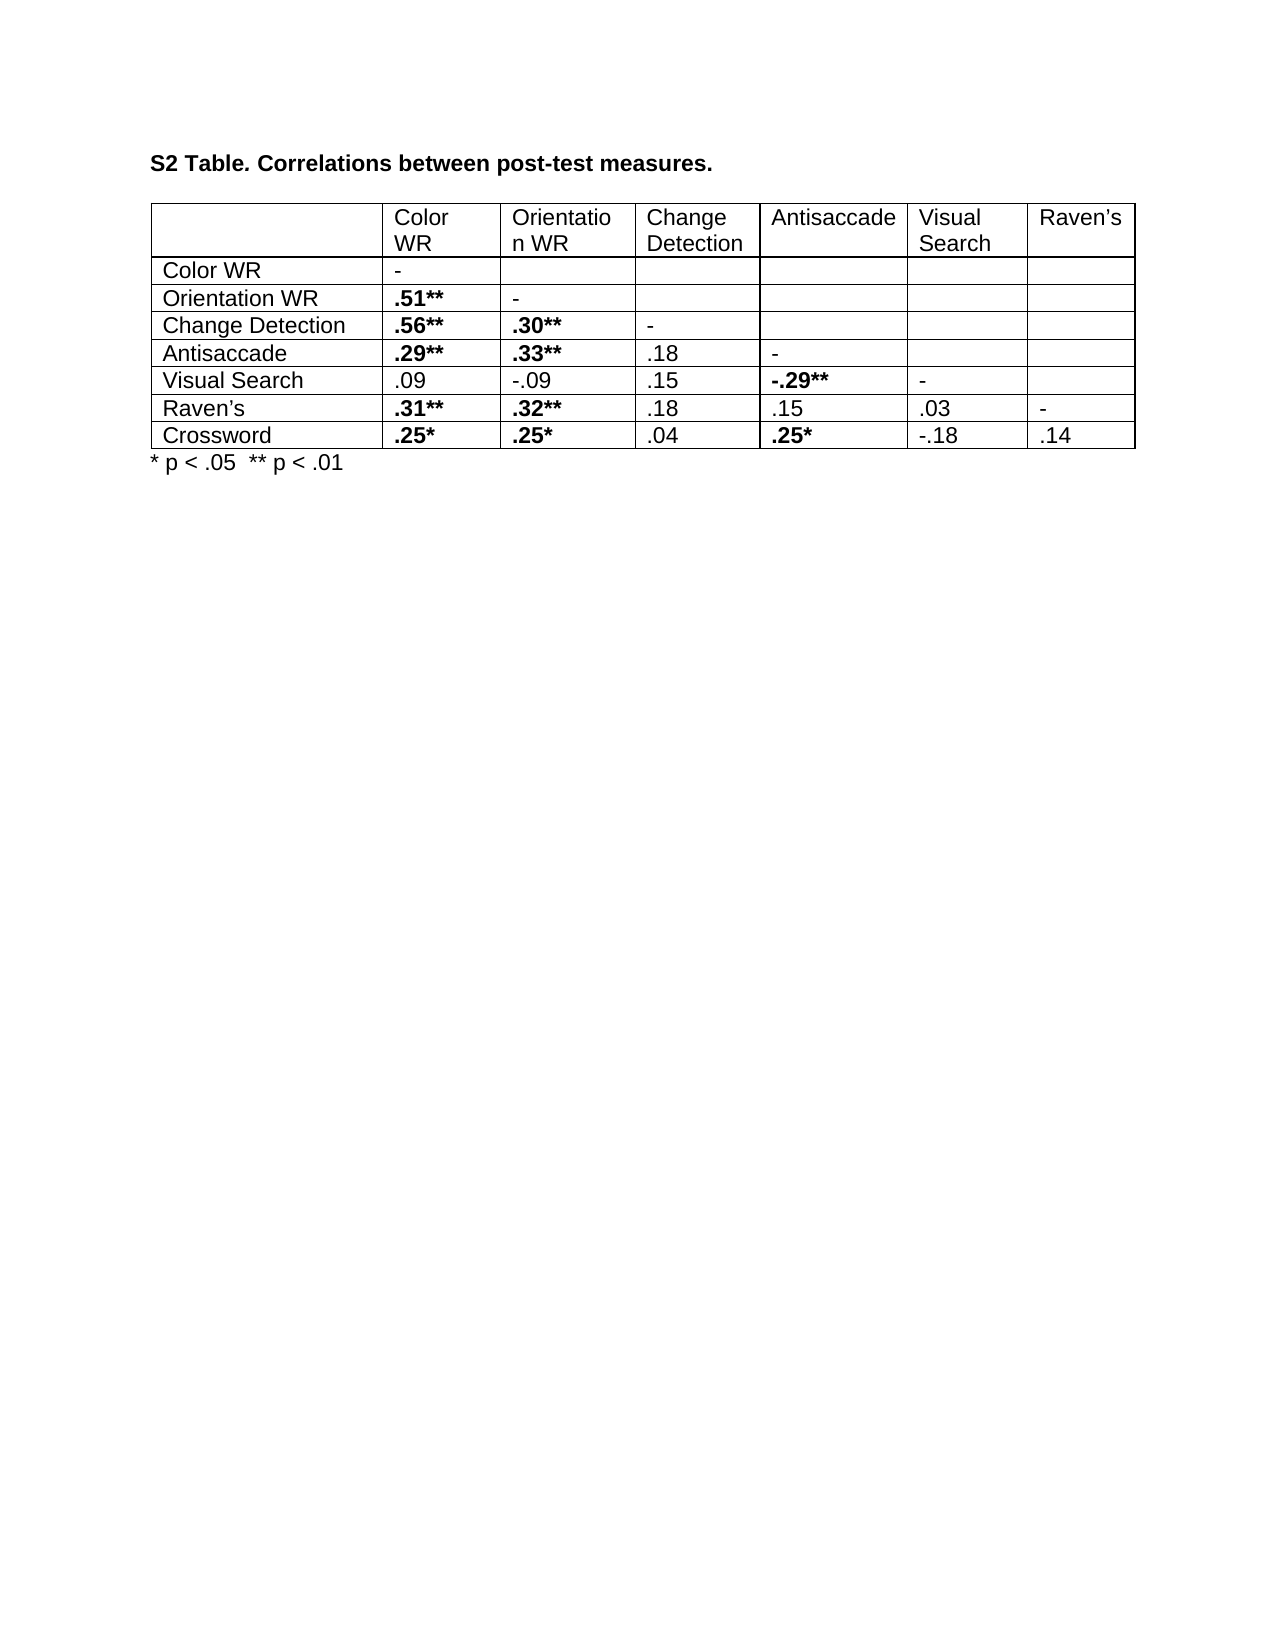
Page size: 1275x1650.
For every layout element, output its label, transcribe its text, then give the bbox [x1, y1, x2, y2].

table_cell .33** [501, 340, 635, 366]
table_cell .14 [1028, 422, 1134, 448]
table_cell -.29** [761, 367, 907, 393]
table_cell Change Detection [152, 312, 382, 339]
table_cell .30** [501, 312, 635, 339]
table_cell [908, 285, 1027, 311]
table_header Color WR [383, 204, 500, 256]
table_cell .31** [383, 395, 500, 421]
table_cell [761, 285, 907, 311]
table_header Change Detection [636, 204, 759, 256]
table_cell [1028, 258, 1134, 284]
table_cell .51** [383, 285, 500, 311]
table_cell [1028, 285, 1134, 311]
text * p < .05 ** p < .01 [150, 449, 1125, 476]
table_cell .15 [636, 367, 759, 393]
table_cell .32** [501, 395, 635, 421]
table_cell .18 [636, 340, 759, 366]
table_cell -.09 [501, 367, 635, 393]
table_cell .29** [383, 340, 500, 366]
table_cell .18 [636, 395, 759, 421]
table_cell .56** [383, 312, 500, 339]
table_cell -.18 [908, 422, 1027, 448]
table_cell - [383, 258, 500, 284]
table_cell - [636, 312, 759, 339]
table_cell Visual Search [152, 367, 382, 393]
table_cell [1028, 340, 1134, 366]
table_cell Antisaccade [152, 340, 382, 366]
table_cell Orientation WR [152, 285, 382, 311]
table_cell [1028, 367, 1134, 393]
table_cell [908, 340, 1027, 366]
table_header Antisaccade [761, 204, 907, 256]
table_cell - [1028, 395, 1134, 421]
text S2 Table. Correlations between post-test measures. [150, 150, 1125, 176]
table_cell [1028, 312, 1134, 339]
table_cell .25* [501, 422, 635, 448]
table_cell .25* [383, 422, 500, 448]
table_cell - [501, 285, 635, 311]
table_cell [636, 258, 759, 284]
table_cell Color WR [152, 258, 382, 284]
table_cell - [908, 367, 1027, 393]
table_header Raven’s [1028, 204, 1134, 256]
table_cell [501, 258, 635, 284]
table_cell [636, 285, 759, 311]
table_cell .25* [761, 422, 907, 448]
table_cell Crossword [152, 422, 382, 448]
table_cell .03 [908, 395, 1027, 421]
table_cell .09 [383, 367, 500, 393]
table_cell - [761, 340, 907, 366]
table_cell [908, 258, 1027, 284]
table_cell Raven’s [152, 395, 382, 421]
table_cell .15 [761, 395, 907, 421]
table_header [152, 204, 382, 256]
table_cell [908, 312, 1027, 339]
table_cell [761, 312, 907, 339]
table_cell [761, 258, 907, 284]
table_header Visual Search [908, 204, 1027, 256]
table_header Orientation WR [501, 204, 635, 256]
table_cell .04 [636, 422, 759, 448]
